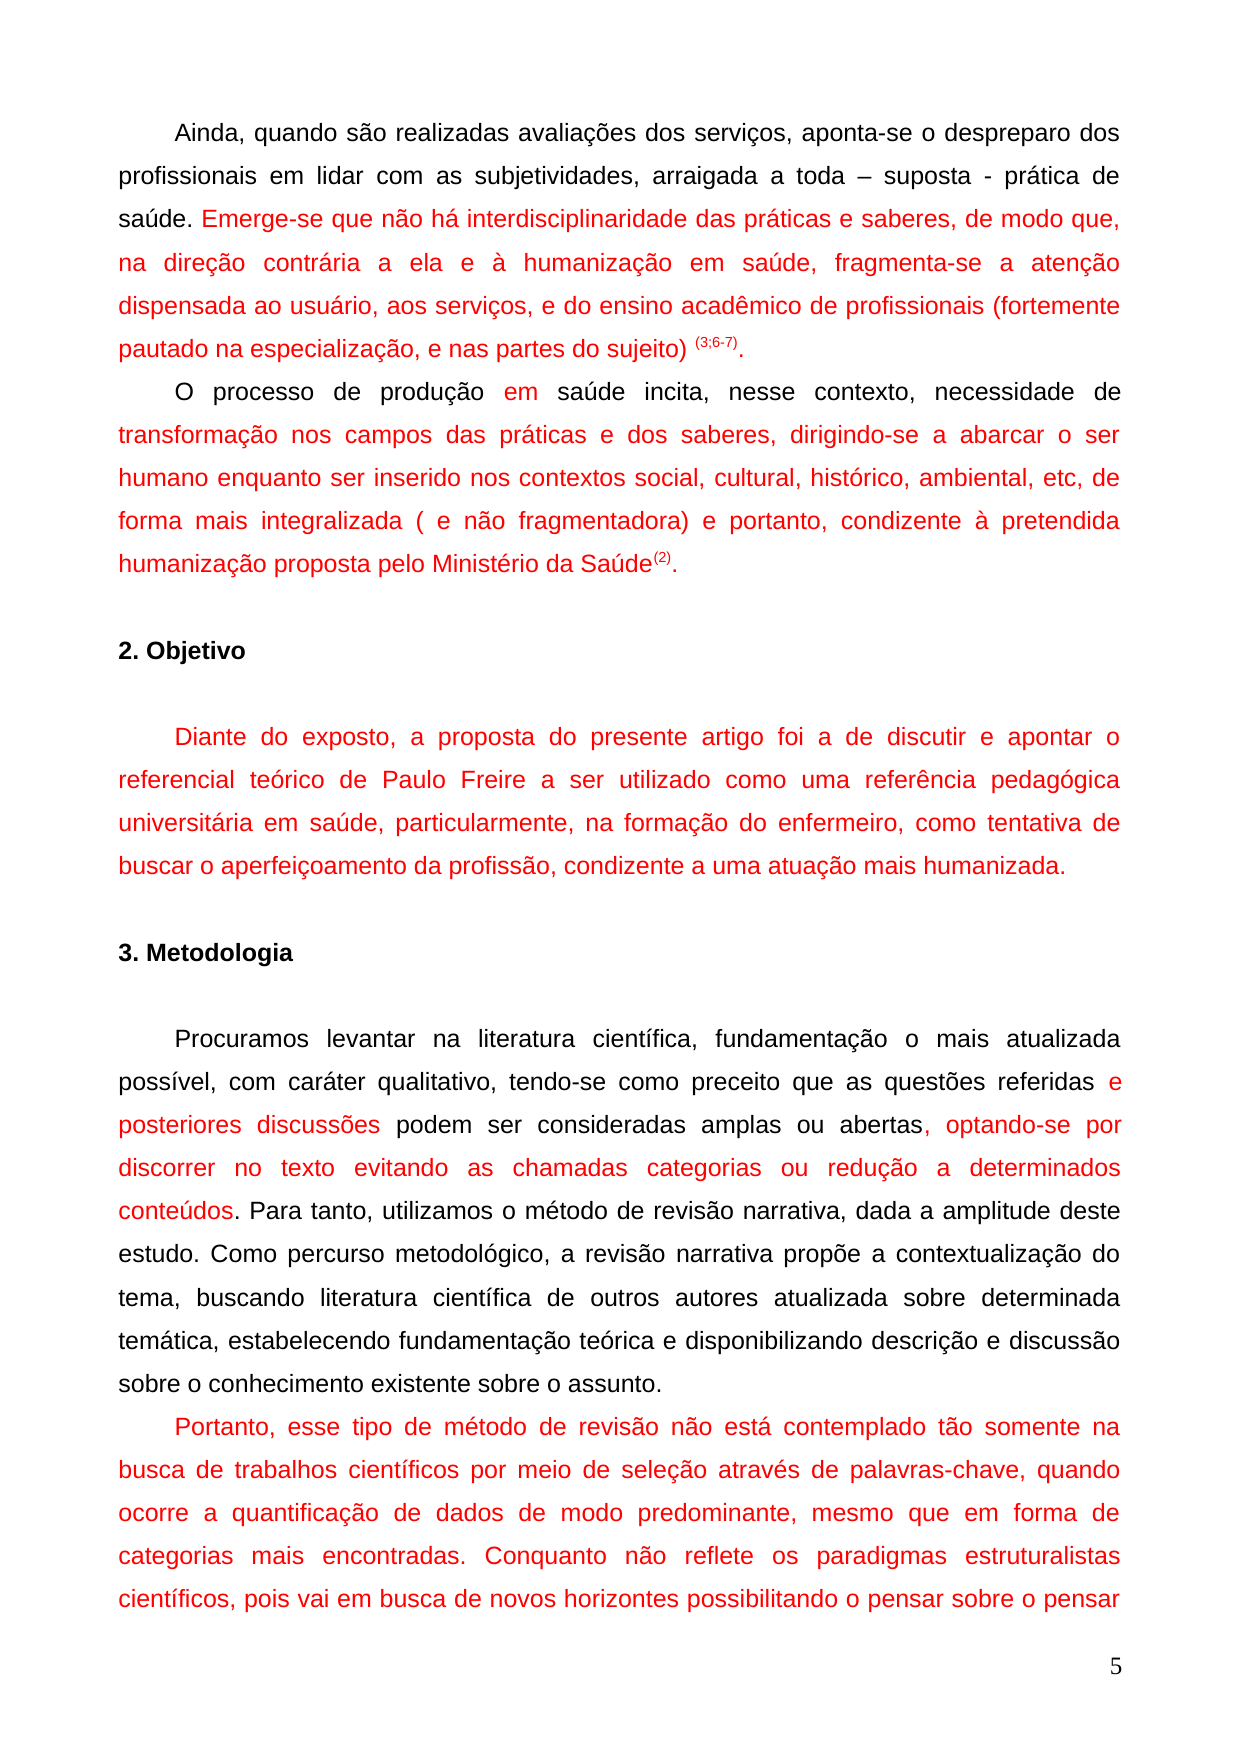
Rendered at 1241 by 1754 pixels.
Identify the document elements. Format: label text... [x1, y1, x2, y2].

text 3. Metodologia [118, 937, 1122, 966]
text Ainda, quando são realizadas avaliações dos serviços, aponta-se o despreparo dos profissionais em lidar com as subjetividades, arraigada a toda – suposta - prática de saúde. Emerge-se que não há interdisciplinaridade das práticas e saberes, de modo que, na direção contrária a ela e à humanização em saúde, fragmenta-se a atenção dispensada ao usuário, aos serviços, e do ensino acadêmico de profissionais (fortemente pautado na especialização, e nas partes do sujeito) (3;6-7). [118, 118, 1122, 362]
text O processo de produção em saúde incita, nesse contexto, necessidade de transformação nos campos das práticas e dos saberes, dirigindo-se a abarcar o ser humano enquanto ser inserido nos contextos social, cultural, histórico, ambiental, etc, de forma mais integralizada ( e não fragmentadora) e portanto, condizente à pretendida humanização proposta pelo Ministério da Saúde(2). [118, 377, 1122, 578]
text Diante do exposto, a proposta do presente artigo foi a de discutir e apontar o referencial teórico de Paulo Freire a ser utilizado como uma referência pedagógica universitária em saúde, particularmente, na formação do enfermeiro, como tentativa de buscar o aperfeiçoamento da profissão, condizente a uma atuação mais humanizada. [118, 722, 1122, 880]
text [118, 1412, 1122, 1613]
text 2. Objetivo [118, 636, 1122, 664]
text Procuramos levantar na literatura científica, fundamentação o mais atualizada possível, com caráter qualitativo, tendo-se como preceito que as questões referidas e posteriores discussões podem ser consideradas amplas ou abertas, optando-se por discorrer no texto evitando as chamadas categorias ou redução a determinados conteúdos. Para tanto, utilizamos o método de revisão narrativa, dada a amplitude deste estudo. Como percurso metodológico, a revisão narrativa propõe a contextualização do tema, buscando literatura científica de outros autores atualizada sobre determinada temática, estabelecendo fundamentação teórica e disponibilizando descrição e discussão sobre o conhecimento existente sobre o assunto. [118, 1024, 1122, 1397]
